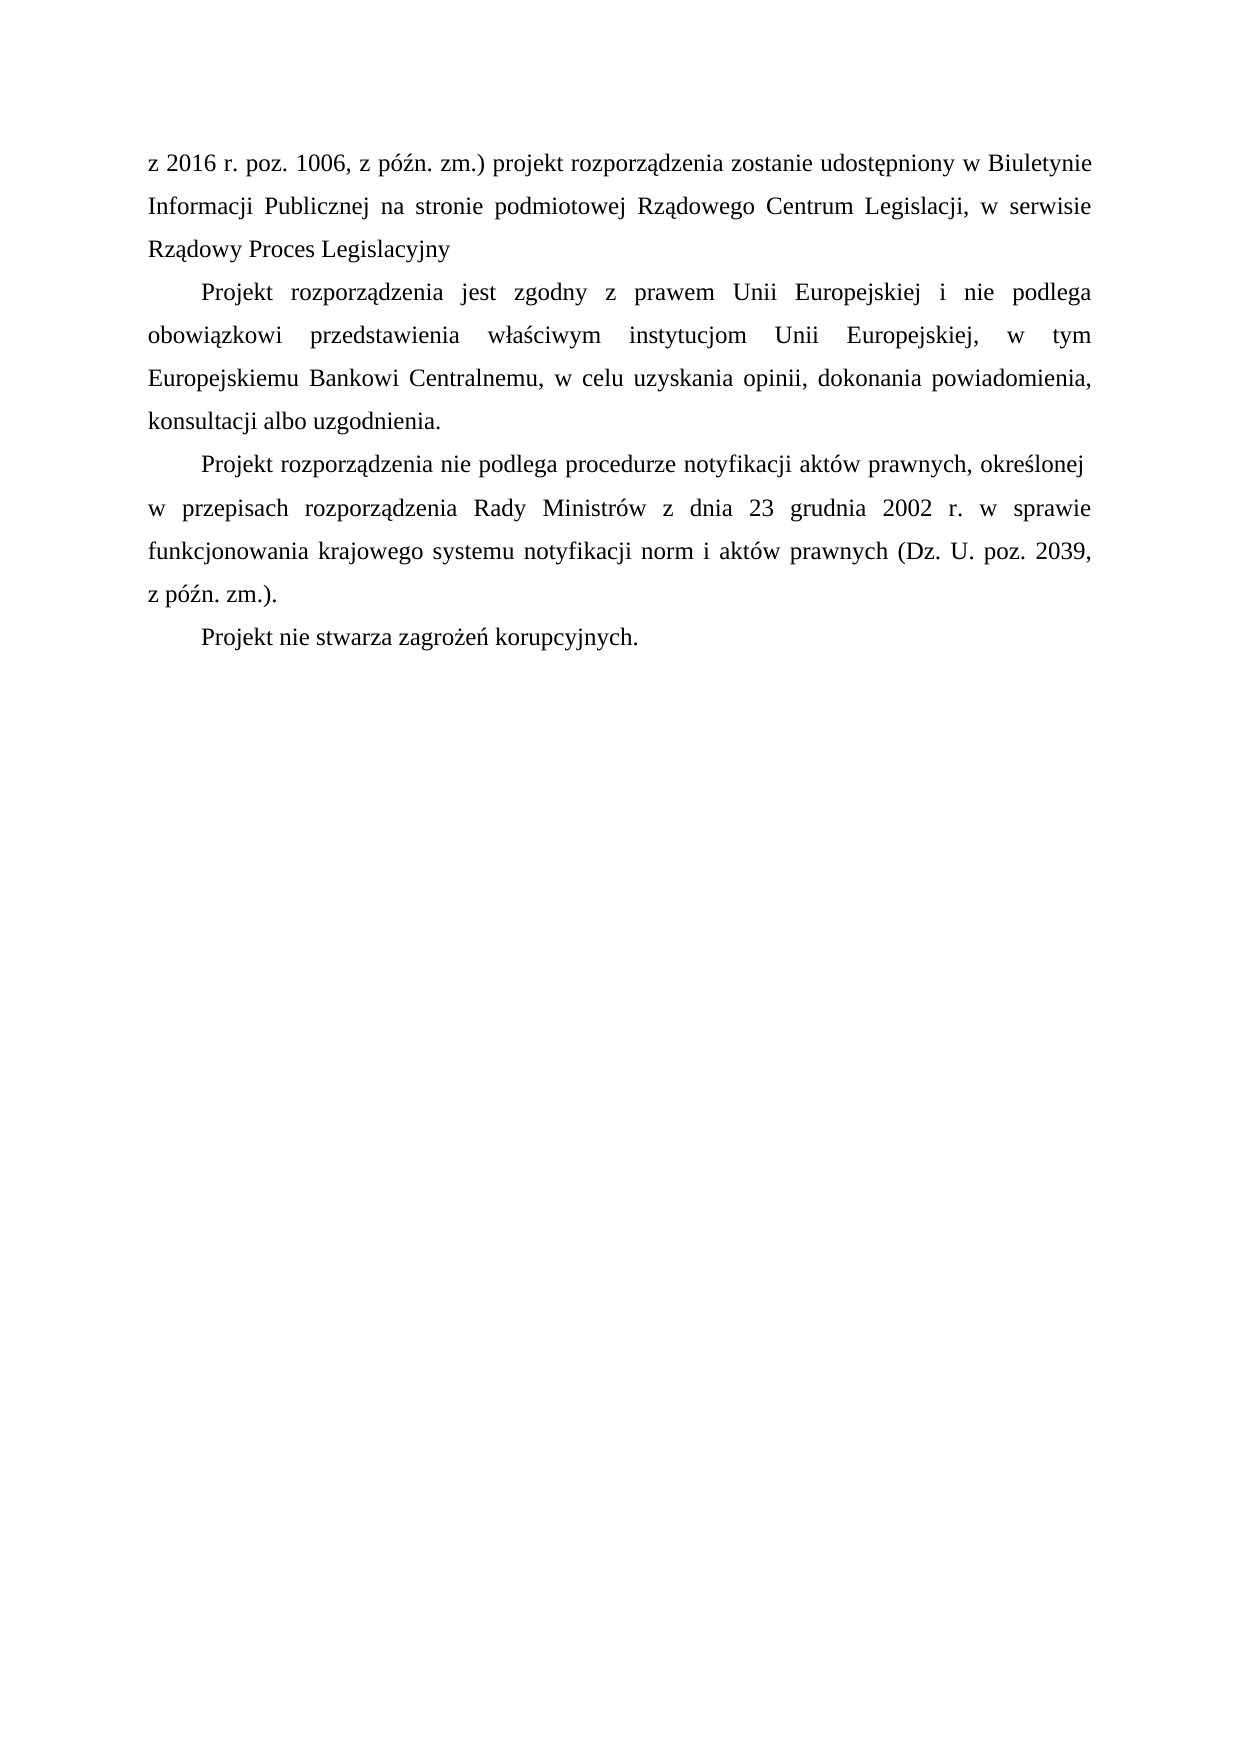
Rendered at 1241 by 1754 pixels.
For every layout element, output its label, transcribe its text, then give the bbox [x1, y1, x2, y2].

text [148, 148, 1093, 263]
text Projekt rozporządzenia jest zgodny z prawem Unii Europejskiej i nie podlega obowiązkowi przedstawienia właściwym instytucjom Unii Europejskiej, w tym Europejskiemu Bankowi Centralnemu, w celu uzyskania opinii, dokonania powiadomienia, konsultacji albo uzgodnienia. [148, 277, 1093, 435]
text Projekt rozporządzenia nie podlega procedurze notyfikacji aktów prawnych, określonej w przepisach rozporządzenia Rady Ministrów z dnia 23 grudnia 2002 r. w sprawie funkcjonowania krajowego systemu notyfikacji norm i aktów prawnych (Dz. U. poz. 2039, z późn. zm.). [148, 449, 1093, 608]
text Projekt nie stwarza zagrożeń korupcyjnych. [148, 622, 1093, 651]
